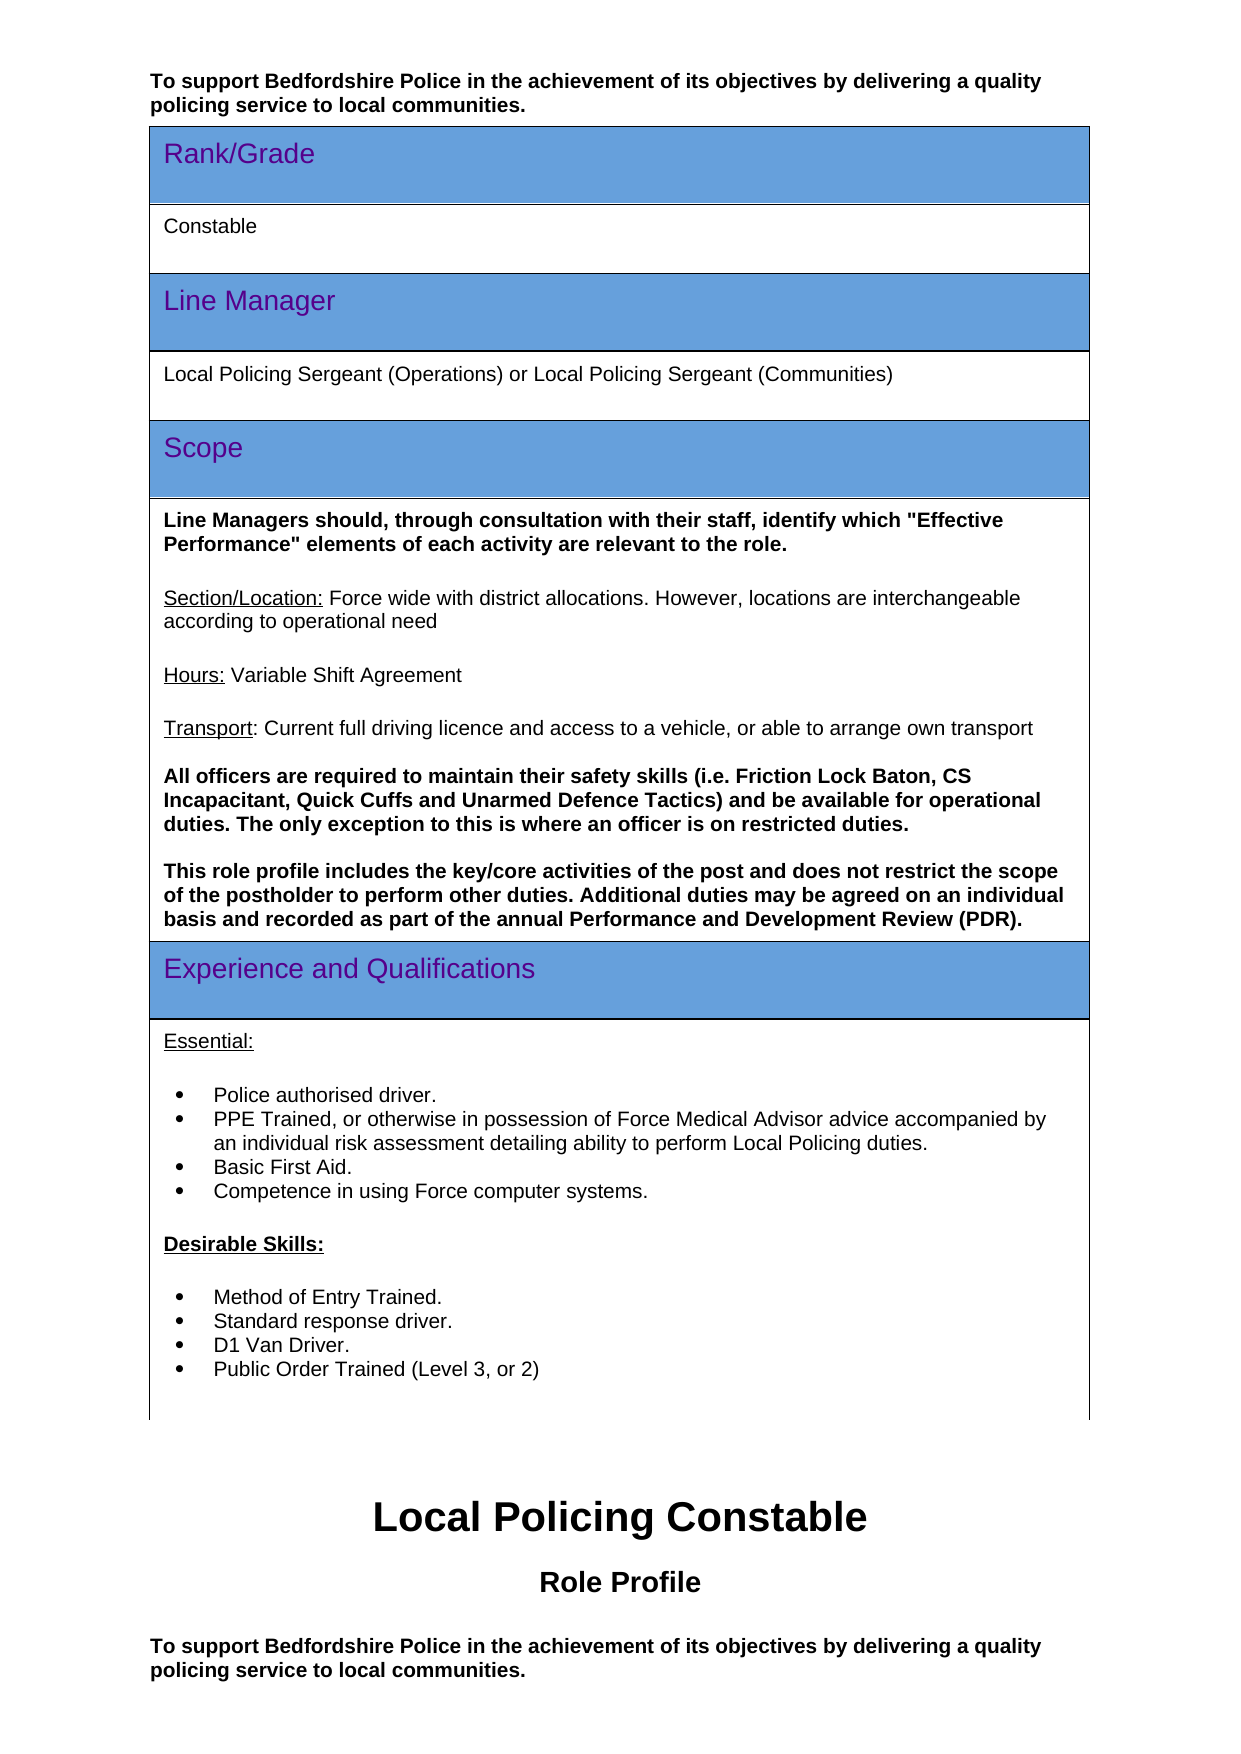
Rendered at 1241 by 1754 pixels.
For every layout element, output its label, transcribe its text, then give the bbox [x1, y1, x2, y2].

table_header To support Bedfordshire Police in the achievement of its objectives by delivering a quality policing service to local communities. [136, 59, 1104, 126]
table_header Line Manager [150, 274, 1089, 350]
table_cell Constable [150, 205, 1089, 273]
table_header Rank/Grade [150, 127, 1089, 203]
table_header Scope [150, 421, 1089, 497]
table_header To support Bedfordshire Police in the achievement of its objectives by delivering a quality policing service to local communities. [136, 1624, 1104, 1691]
table_cell Local Policing Sergeant (Operations) or Local Policing Sergeant (Communities) [150, 352, 1089, 420]
table_cell Essential: Police authorised driver. PPE Trained, or otherwise in possession of Force Medical Advisor advice accompanied by an individual risk assessment detailing ability to perform Local Policing duties. Basic First Aid. Competence in using Force computer systems. Desirable Skills: Method of Entry Trained. Standard response driver. D1 Van Driver. Public Order Trained (Level 3, or 2) [150, 1020, 1089, 1420]
table_header Experience and Qualifications [150, 942, 1089, 1018]
table_cell Line Managers should, through consultation with their staff, identify which "Effective Performance" elements of each activity are relevant to the role. Section/Location: Force wide with district allocations. However, locations are interchangeable according to operational need Hours: Variable Shift Agreement Transport: Current full driving licence and access to a vehicle, or able to arrange own transport All officers are required to maintain their safety skills (i.e. Friction Lock Baton, CS Incapacitant, Quick Cuffs and Unarmed Defence Tactics) and be available for operational duties. The only exception to this is where an officer is on restricted duties. This role profile includes the key/core activities of the post and does not restrict the scope of the postholder to perform other duties. Additional duties may be agreed on an individual basis and recorded as part of the annual Performance and Development Review (PDR). [150, 499, 1089, 941]
table_header Local Policing Constable Role Profile [150, 1420, 1090, 1624]
